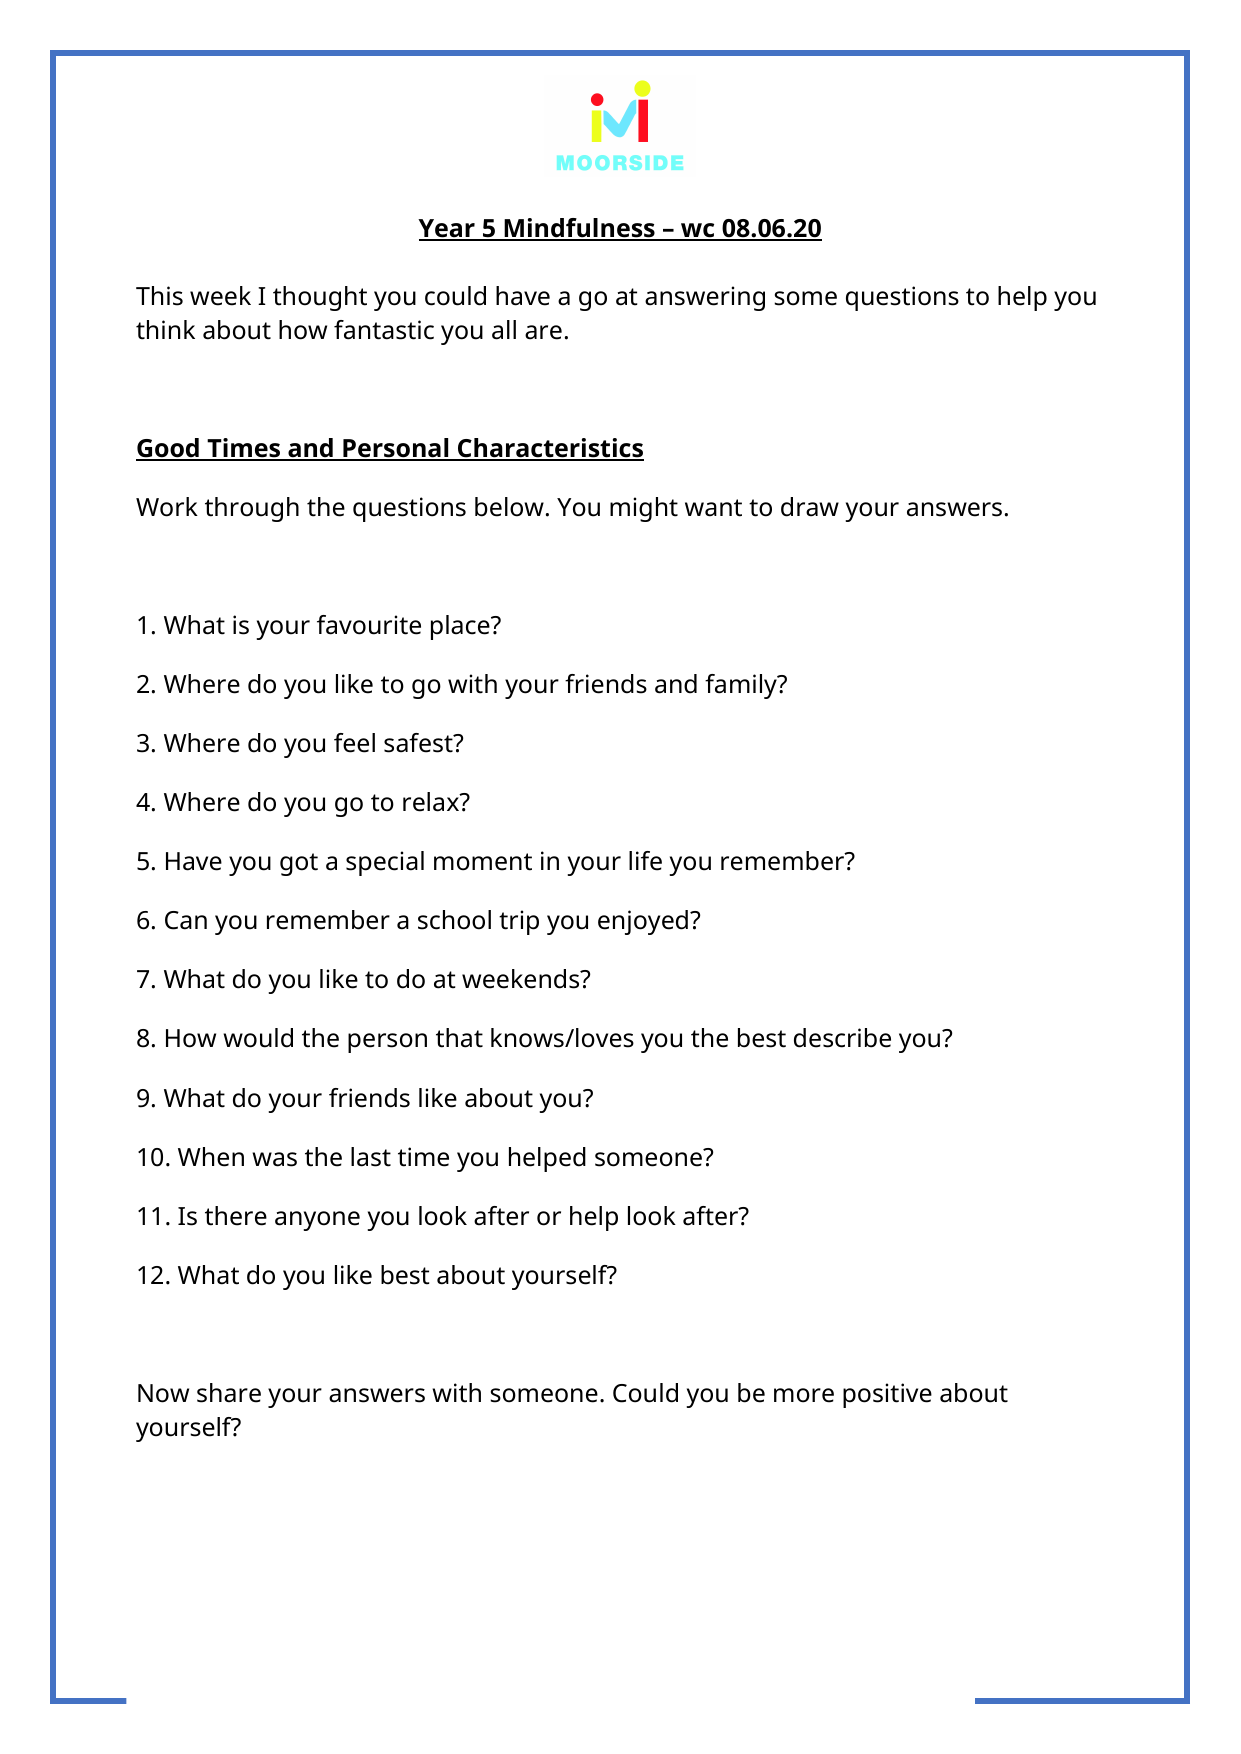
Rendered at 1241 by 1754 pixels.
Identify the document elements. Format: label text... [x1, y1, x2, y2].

text Good Times and Personal Characteristics [136, 431, 1104, 464]
text 2. Where do you like to go with your friends and family? [136, 667, 1104, 701]
text 1. What is your favourite place? [136, 608, 1104, 642]
text This week I thought you could have a go at answering some questions to help you think about how fantastic you all are. [136, 278, 1104, 346]
text 6. Can you remember a school trip you enjoyed? [136, 903, 1104, 937]
text 7. What do you like to do at weekends? [136, 962, 1104, 996]
text 10. When was the last time you helped someone? [136, 1139, 1104, 1173]
text Work through the questions below. You might want to draw your answers. [136, 489, 1104, 524]
text Now share your answers with someone. Could you be more positive about yourself? [136, 1376, 1104, 1444]
picture [544, 75, 696, 177]
text 9. What do your friends like about you? [136, 1080, 1104, 1114]
text 4. Where do you go to relax? [136, 785, 1104, 819]
text 11. Is there anyone you look after or help look after? [136, 1198, 1104, 1232]
text 8. How would the person that knows/loves you the best describe you? [136, 1021, 1104, 1055]
text 5. Have you got a special moment in your life you remember? [136, 844, 1104, 878]
text 12. What do you like best about yourself? [136, 1257, 1104, 1291]
text Year 5 Mindfulness – wc 08.06.20 [136, 210, 1104, 244]
text 3. Where do you feel safest? [136, 726, 1104, 760]
